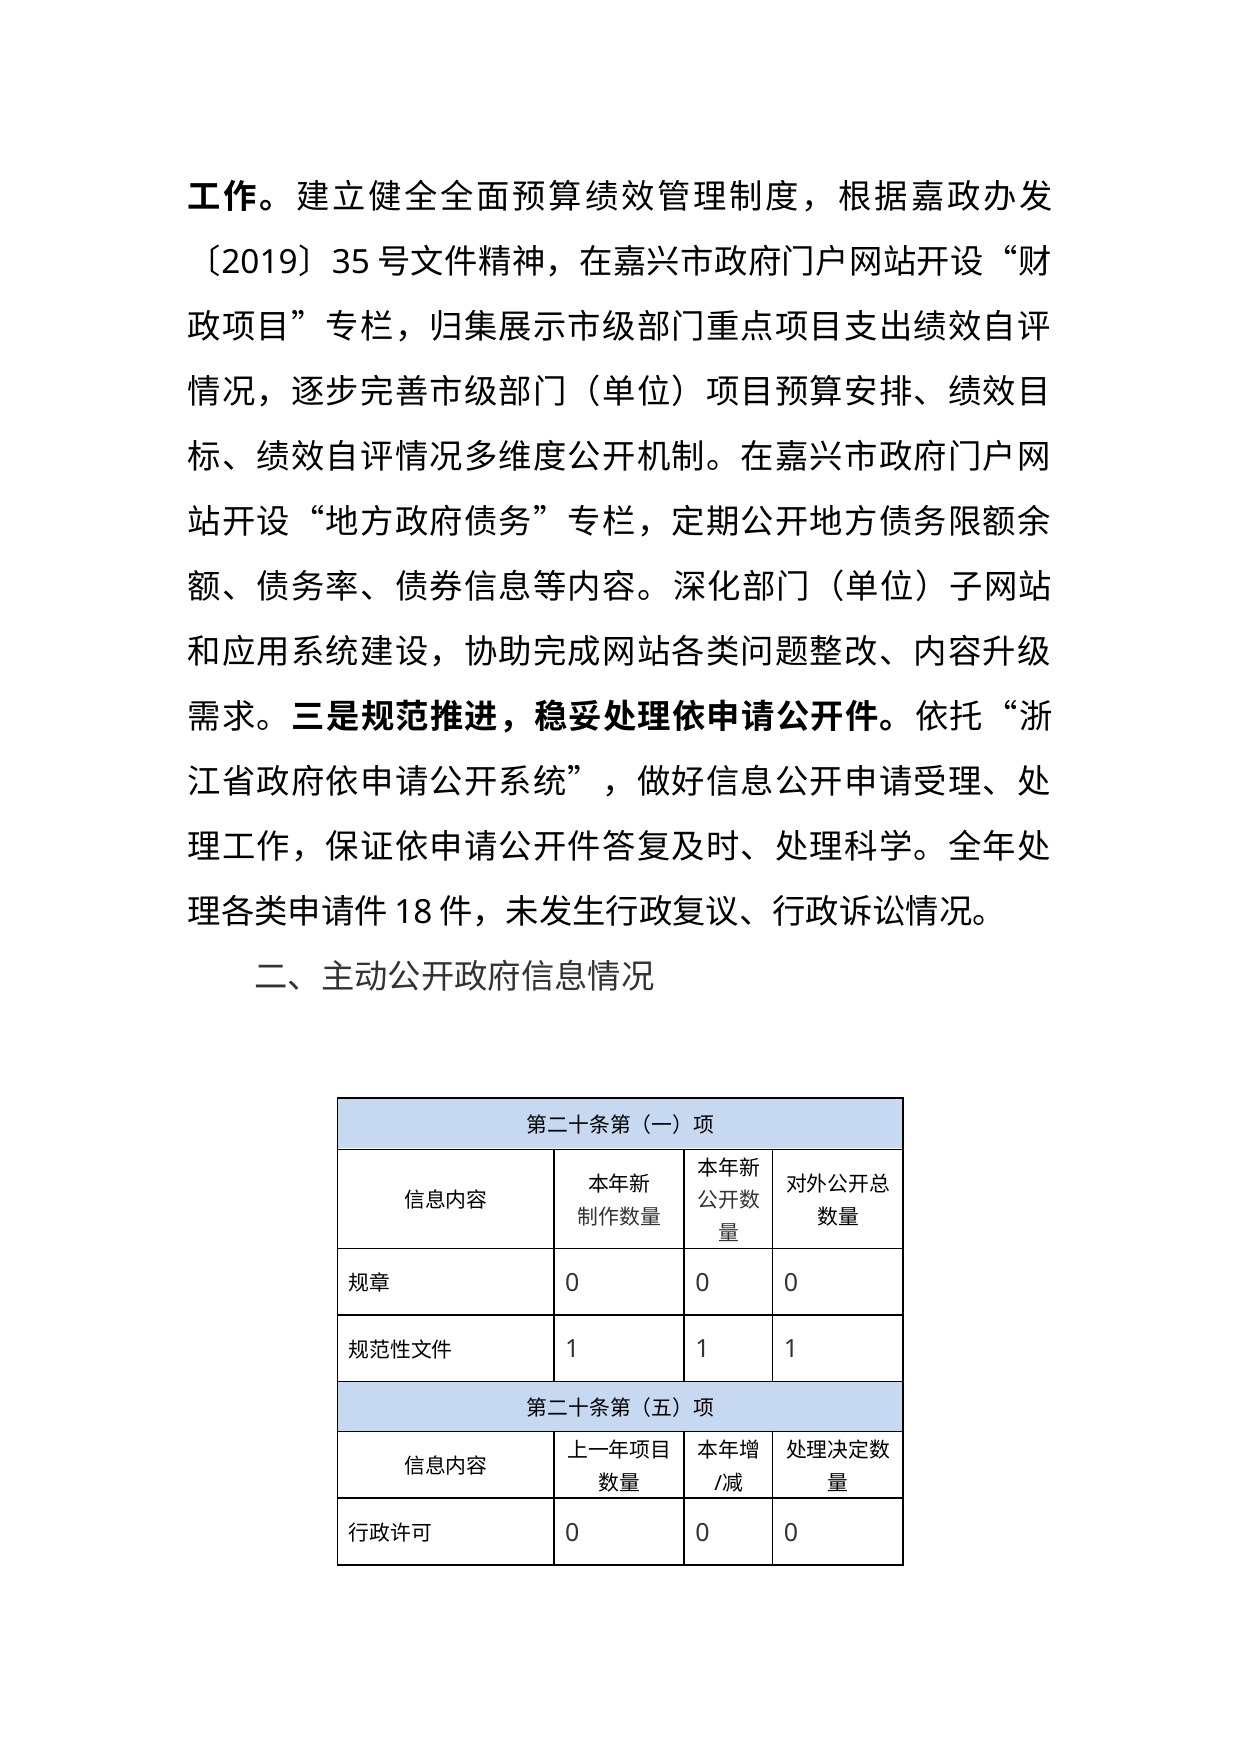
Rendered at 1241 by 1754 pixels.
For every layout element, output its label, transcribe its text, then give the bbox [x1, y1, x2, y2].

table_cell 1 [773, 1316, 902, 1381]
table_cell 0 [685, 1499, 772, 1564]
table_cell 信息内容 [338, 1150, 553, 1248]
table_cell 0 [555, 1249, 683, 1314]
table_cell 本年新 公开数量 [685, 1150, 772, 1248]
table_cell 对外公开总数量 [773, 1150, 902, 1248]
table_cell 规范性文件 [338, 1316, 553, 1381]
table_cell 行政许可 [338, 1499, 553, 1564]
text 二、主动公开政府信息情况 [187, 942, 1053, 1007]
table_cell 规章 [338, 1249, 553, 1314]
table_cell 本年增/减 [685, 1432, 772, 1497]
table_cell 1 [555, 1316, 683, 1381]
table_cell 信息内容 [338, 1432, 553, 1497]
table_cell 上一年项目数量 [555, 1432, 683, 1497]
table_header 第二十条第（一）项 [338, 1099, 902, 1148]
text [187, 162, 1053, 942]
table_cell 0 [555, 1499, 683, 1564]
table_cell 0 [773, 1249, 902, 1314]
table_cell 0 [685, 1249, 772, 1314]
table_cell 处理决定数量 [773, 1432, 902, 1497]
table_cell 第二十条第（五）项 [338, 1382, 902, 1431]
table_cell 0 [773, 1499, 902, 1564]
table_cell 本年新 制作数量 [555, 1150, 683, 1248]
table_cell 1 [685, 1316, 772, 1381]
